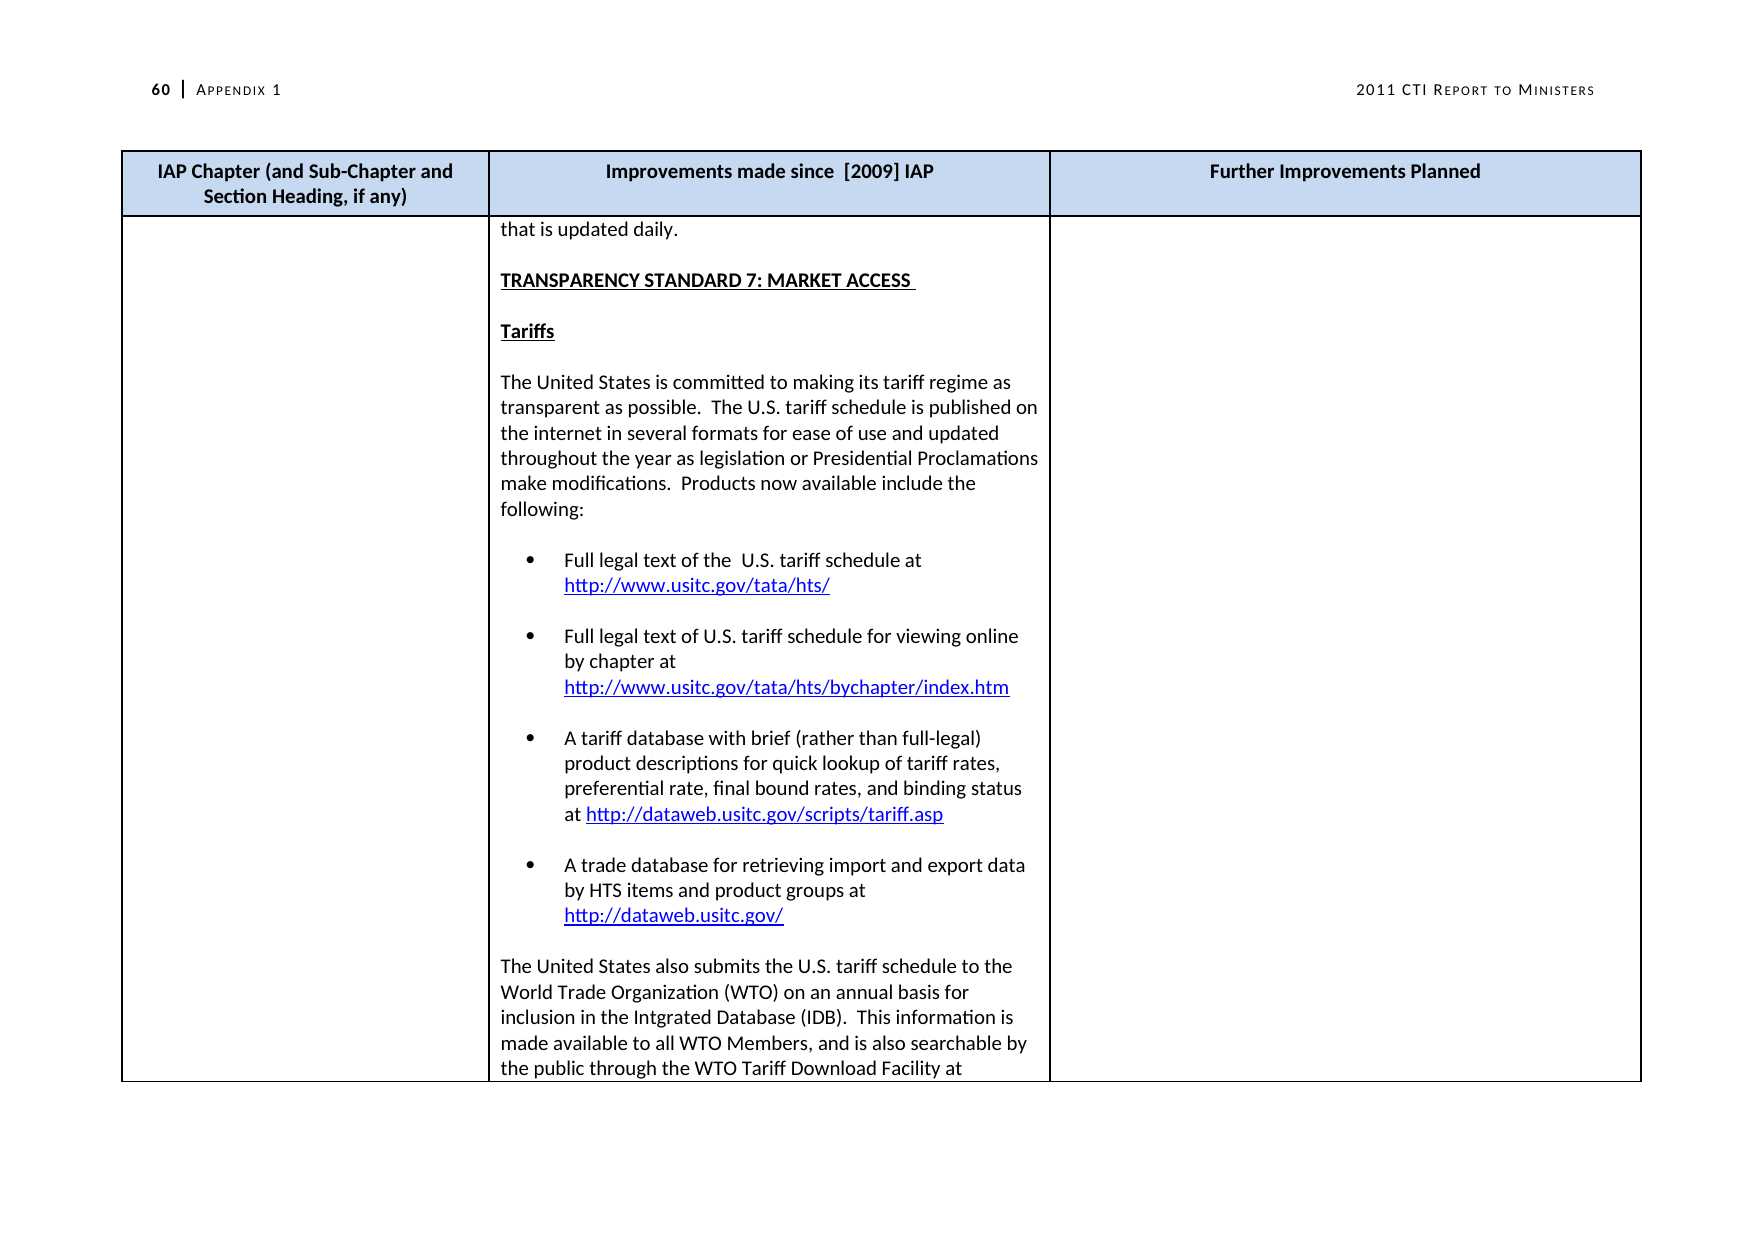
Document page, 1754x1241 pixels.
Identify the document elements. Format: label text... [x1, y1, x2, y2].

table_header Further Improvements Planned [1051, 152, 1640, 215]
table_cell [123, 217, 488, 1081]
table_header Improvements made since [2009] IAP [490, 152, 1049, 215]
table_header IAP Chapter (and Sub-Chapter and Section Heading, if any) [123, 152, 488, 215]
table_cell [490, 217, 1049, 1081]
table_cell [1051, 217, 1640, 1081]
